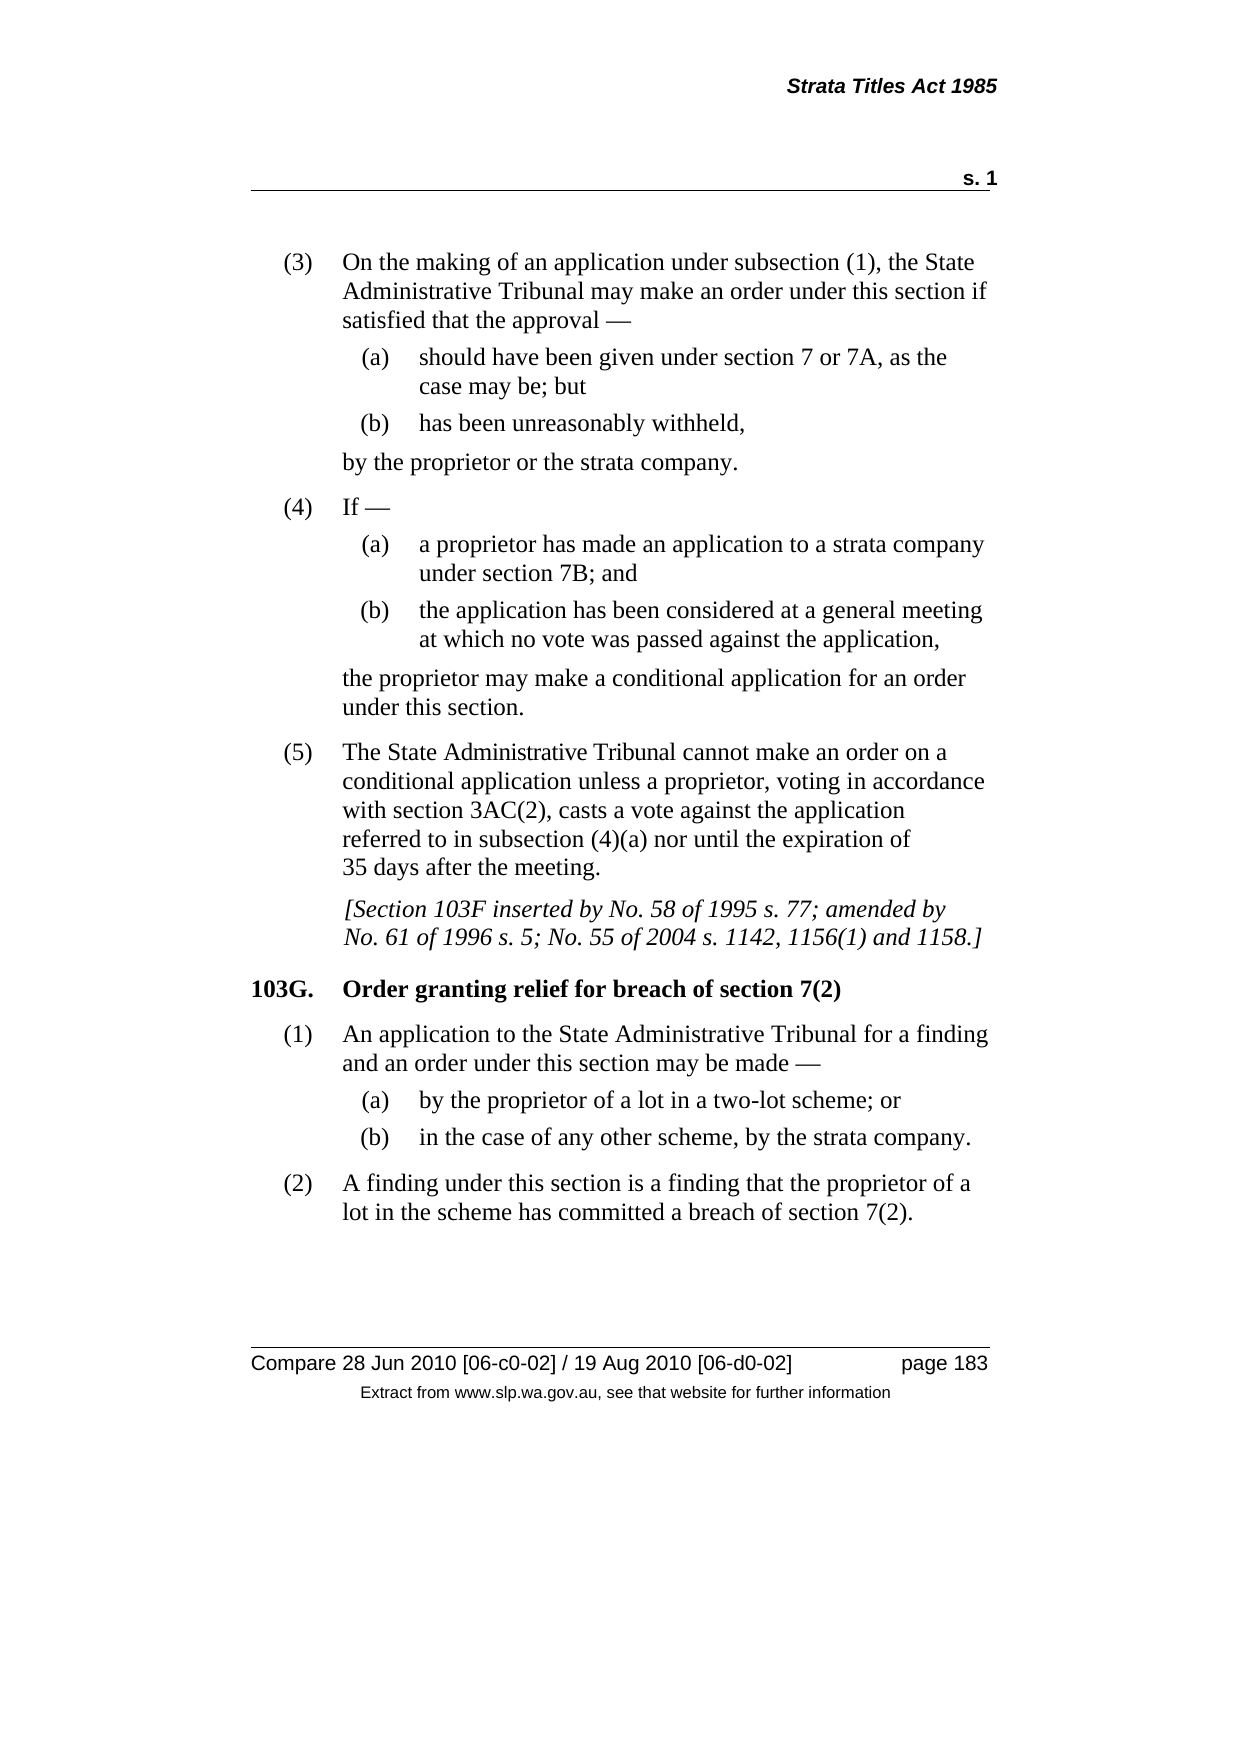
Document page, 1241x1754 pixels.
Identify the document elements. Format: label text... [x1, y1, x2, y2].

text (1) An application to the State Administrative Tribunal for a finding and an order under this section may be made — [251, 1019, 990, 1077]
text (b) in the case of any other scheme, by the strata company. [251, 1122, 990, 1151]
text (3) On the making of an application under subsection (1), the State Administrative Tribunal may make an order under this section if satisfied that the approval — [251, 247, 990, 334]
text (5) The State Administrative Tribunal cannot make an order on a conditional application unless a proprietor, voting in accordance with section 3AC(2), casts a vote against the application referred to in subsection (4)(a) nor until the expiration of 35 days after the meeting. [251, 737, 990, 881]
text (b) has been unreasonably withheld, [251, 408, 990, 437]
text [Section 103F inserted by No. 58 of 1995 s. 77; amended by No. 61 of 1996 s. 5; No. 55 of 2004 s. 1142, 1156(1) and 1158.] [251, 894, 990, 951]
text by the proprietor or the strata company. [251, 447, 990, 476]
text (b) the application has been considered at a general meeting at which no vote was passed against the application, [251, 595, 990, 653]
text (4) If — [251, 492, 990, 521]
text the proprietor may make a conditional application for an order under this section. [251, 663, 990, 721]
text (a) should have been given under section 7 or 7A, as the case may be; but [251, 342, 990, 399]
text (2) A finding under this section is a finding that the proprietor of a lot in the scheme has committed a breach of section 7(2). [251, 1168, 990, 1225]
text (a) by the proprietor of a lot in a two-lot scheme; or [251, 1085, 990, 1114]
subtitle 103G. Order granting relief for breach of section 7(2) [251, 974, 990, 1003]
text (a) a proprietor has made an application to a strata company under section 7B; and [251, 529, 990, 587]
